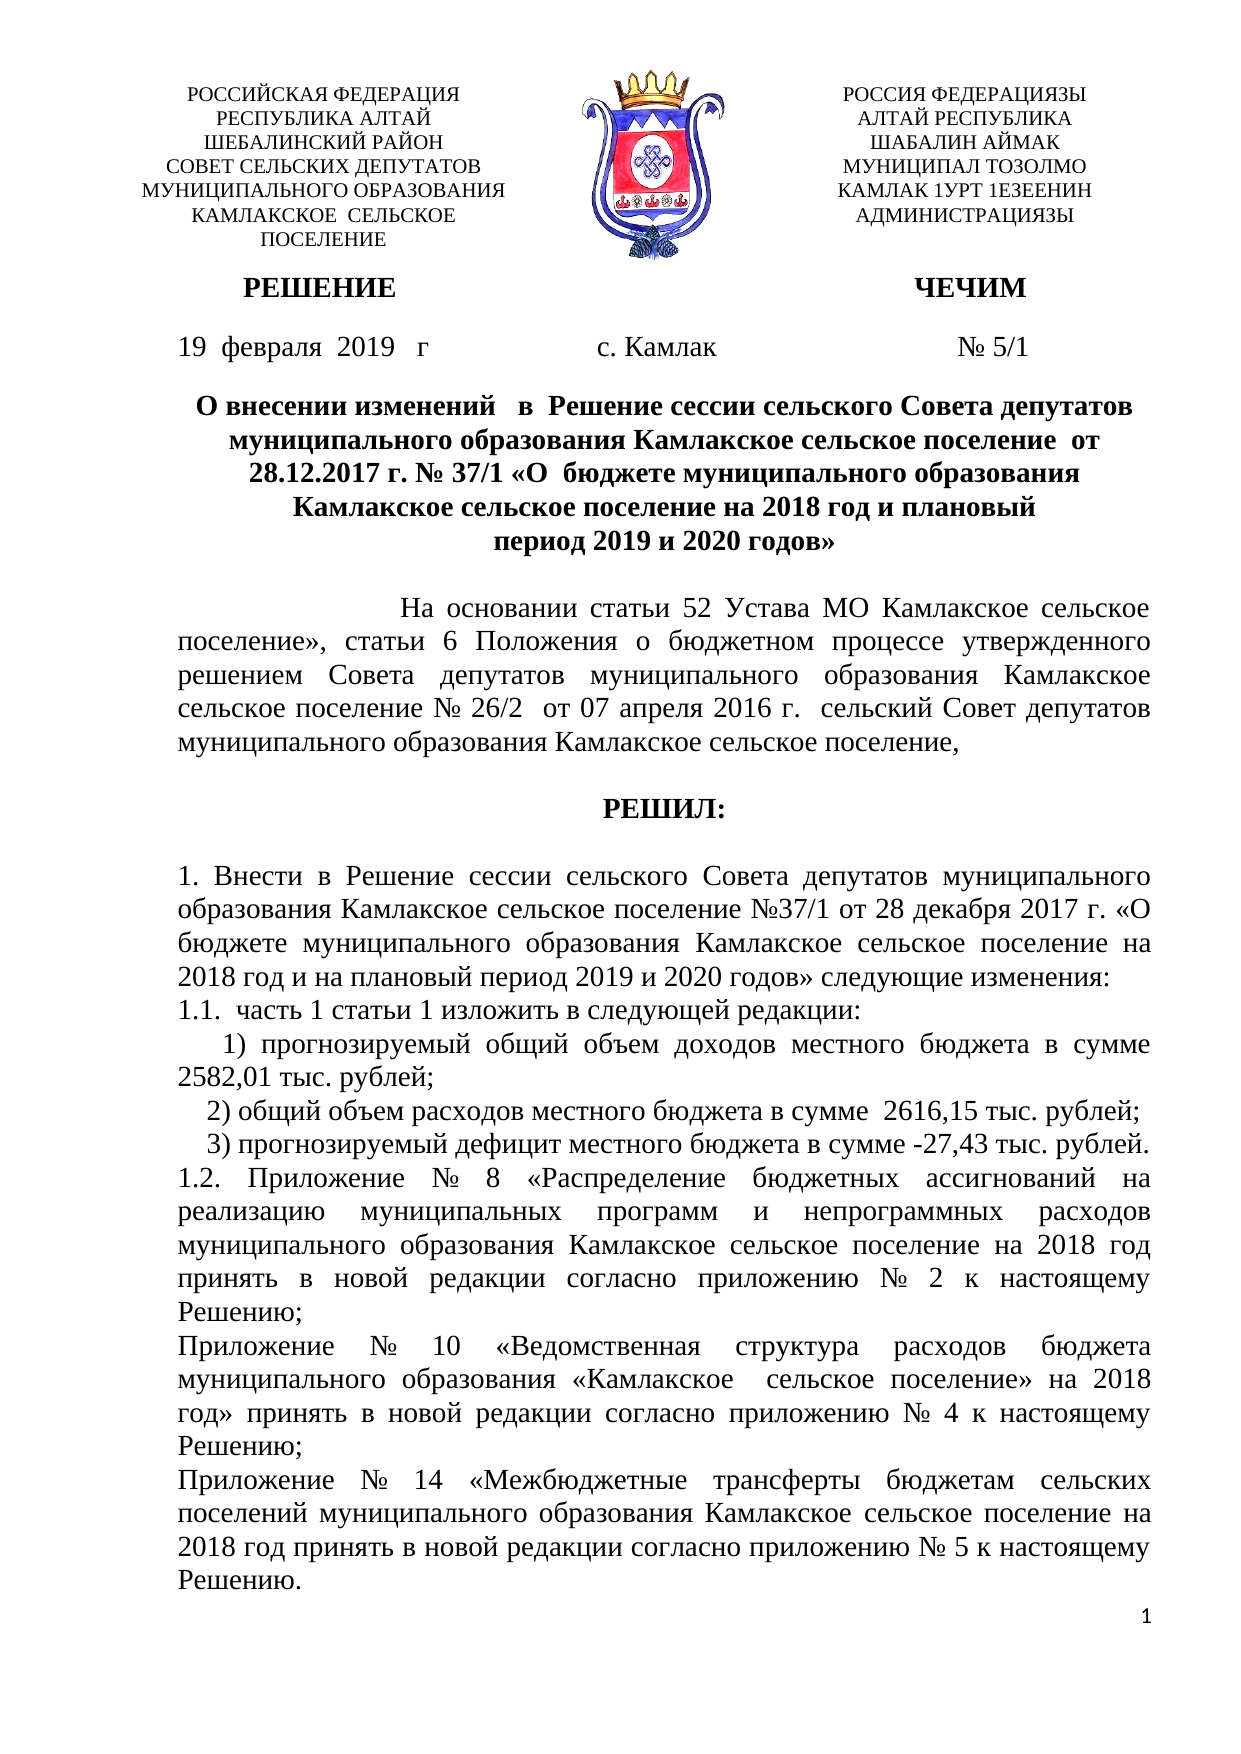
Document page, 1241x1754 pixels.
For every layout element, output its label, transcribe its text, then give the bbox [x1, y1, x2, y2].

text 19 февраля 2019 г с. Камлак № 5/1 [177, 329, 1152, 363]
text 1) прогнозируемый общий объем доходов местного бюджета в сумме 2582,01 тыс. рублей; [177, 1026, 1152, 1093]
text 1.1. часть 1 статьи 1 изложить в следующей редакции: [177, 992, 1152, 1026]
text Приложение № 14 «Межбюджетные трансферты бюджетам сельских поселений муниципального образования Камлакское сельское поселение на 2018 год принять в новой редакции согласно приложению № 5 к настоящему Решению. [177, 1462, 1152, 1596]
text 3) прогнозируемый дефицит местного бюджета в сумме -27,43 тыс. рублей. [177, 1126, 1152, 1160]
text 1. Внести в Решение сессии сельского Совета депутатов муниципального образования Камлакское сельское поселение №37/1 от 28 декабря 2017 г. «О бюджете муниципального образования Камлакское сельское поселение на 2018 год и на плановый период 2019 и 2020 годов» следующие изменения: [177, 858, 1152, 992]
text 1.2. Приложение № 8 «Распределение бюджетных ассигнований на реализацию муниципальных программ и непрограммных расходов муниципального образования Камлакское сельское поселение на 2018 год принять в новой редакции согласно приложению № 2 к настоящему Решению; [177, 1160, 1152, 1328]
text Приложение № 10 «Ведомственная структура расходов бюджета муниципального образования «Камлакское сельское поселение» на 2018 год» принять в новой редакции согласно приложению № 4 к настоящему Решению; [177, 1328, 1152, 1462]
text РЕШИЛ: [177, 791, 1152, 824]
text период 2019 и 2020 годов» [177, 523, 1152, 556]
text 2) общий объем расходов местного бюджета в сумме 2616,15 тыс. рублей; [177, 1093, 1152, 1126]
text На основании статьи 52 Устава МО Камлакское сельское поселение», статьи 6 Положения о бюджетном процессе утвержденного решением Совета депутатов муниципального образования Камлакское сельское поселение № 26/2 от 07 апреля 2016 г. сельский Совет депутатов муниципального образования Камлакское сельское поселение, [177, 590, 1152, 757]
text О внесении изменений в Решение сессии сельского Совета депутатов муниципального образования Камлакское сельское поселение от 28.12.2017 г. № 37/1 «О бюджете муниципального образования Камлакское сельское поселение на 2018 год и плановый [177, 388, 1152, 523]
text РЕШЕНИЕ ЧЕЧИМ [177, 126, 1152, 303]
